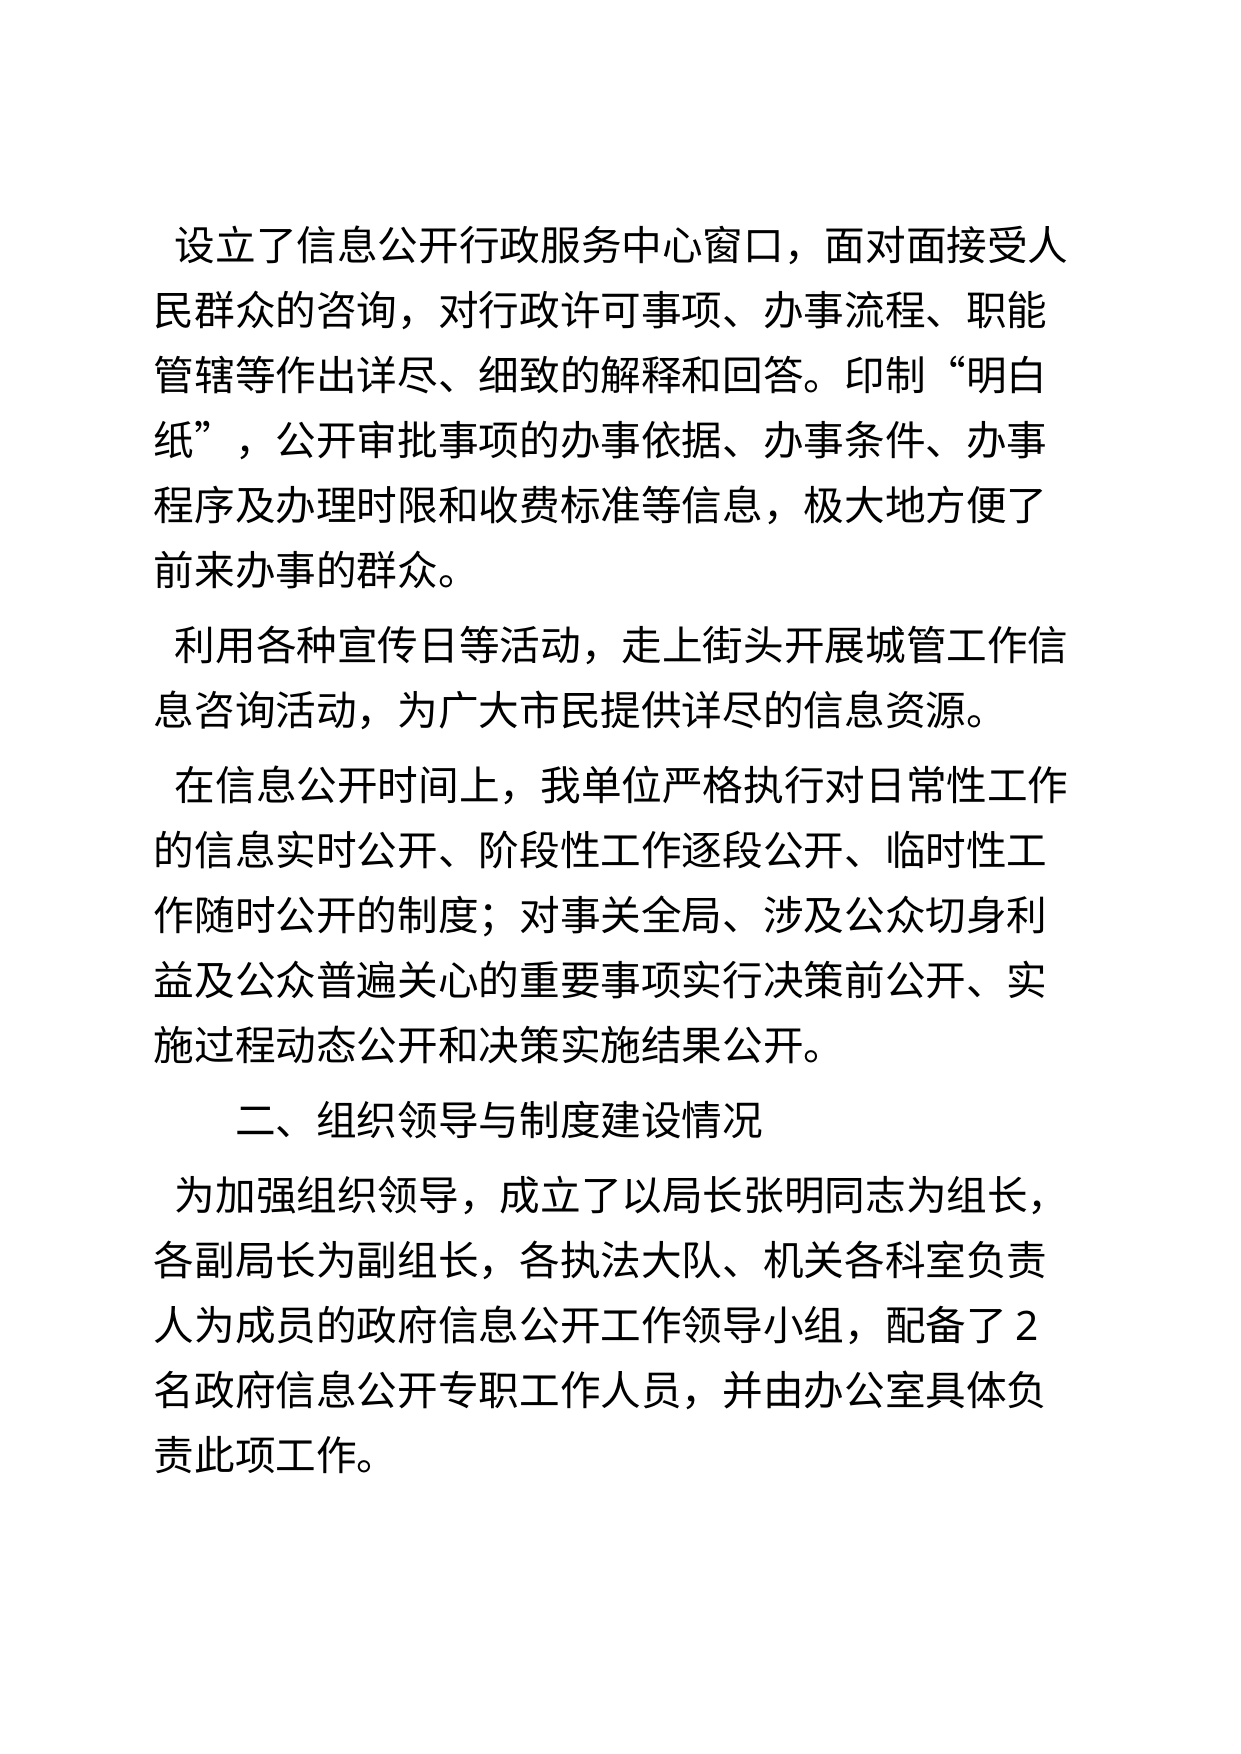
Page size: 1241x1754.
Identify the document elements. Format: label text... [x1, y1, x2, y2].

text 二、组织领导与制度建设情况 [153, 1085, 1087, 1150]
text 在信息公开时间上，我单位严格执行对日常性工作的信息实时公开、阶段性工作逐段公开、临时性工作随时公开的制度；对事关全局、涉及公众切身利益及公众普遍关心的重要事项实行决策前公开、实施过程动态公开和决策实施结果公开。 [153, 750, 1087, 1075]
text 设立了信息公开行政服务中心窗口，面对面接受人民群众的咨询，对行政许可事项、办事流程、职能管辖等作出详尽、细致的解释和回答。印制“明白纸”，公开审批事项的办事依据、办事条件、办事程序及办理时限和收费标准等信息，极大地方便了前来办事的群众。 [153, 211, 1087, 601]
text 利用各种宣传日等活动，走上街头开展城管工作信息咨询活动，为广大市民提供详尽的信息资源。 [153, 611, 1087, 741]
text 为加强组织领导，成立了以局长张明同志为组长，各副局长为副组长，各执法大队、机关各科室负责人为成员的政府信息公开工作领导小组，配备了2名政府信息公开专职工作人员，并由办公室具体负责此项工作。 [153, 1160, 1087, 1485]
